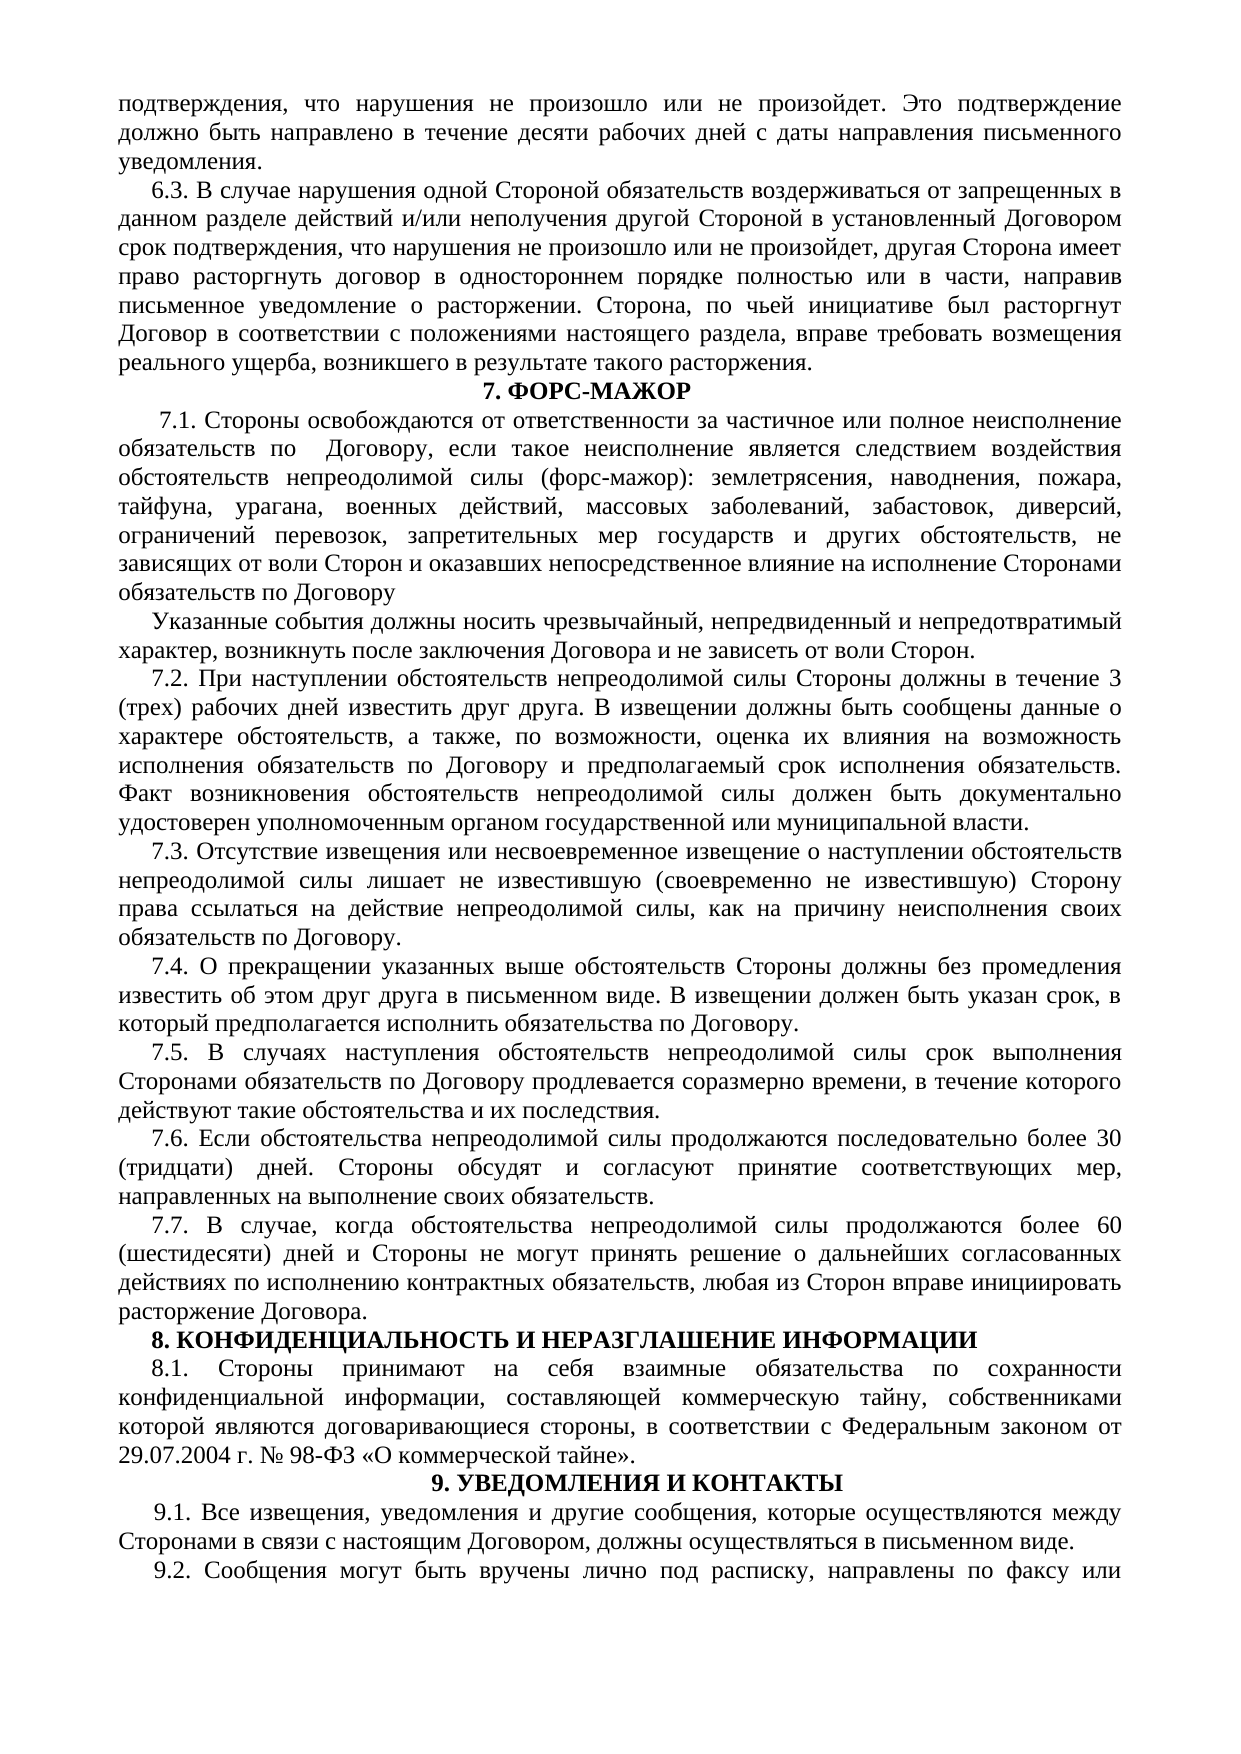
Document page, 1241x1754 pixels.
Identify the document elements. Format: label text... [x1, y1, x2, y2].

text 7.5. В случаях наступления обстоятельств непреодолимой силы срок выполнения Сторонами обязательств по Договору продлевается соразмерно времени, в течение которого действуют такие обстоятельства и их последствия. [118, 1037, 1123, 1123]
text 8.1. Стороны принимают на себя взаимные обязательства по сохранности конфиденциальной информации, составляющей коммерческую тайну, собственниками которой являются договаривающиеся стороны, в соответствии с Федеральным законом от 29.07.2004 г. № 98-ФЗ «О коммерческой тайне». [118, 1353, 1123, 1468]
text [118, 88, 1123, 175]
text Указанные события должны носить чрезвычайный, непредвиденный и непредотвратимый характер, возникнуть после заключения Договора и не зависеть от воли Сторон. [118, 606, 1123, 663]
text 9.1. Все извещения, уведомления и другие сообщения, которые осуществляются между Сторонами в связи с настоящим Договором, должны осуществляться в письменном виде. [118, 1497, 1123, 1555]
text 7. ФОРС-МАЖОР [118, 376, 1123, 405]
text 7.2. При наступлении обстоятельств непреодолимой силы Стороны должны в течение 3 (трех) рабочих дней известить друг друга. В извещении должны быть сообщены данные о характере обстоятельств, а также, по возможности, оценка их влияния на возможность исполнения обязательств по Договору и предполагаемый срок исполнения обязательств. Факт возникновения обстоятельств непреодолимой силы должен быть документально удостоверен уполномоченным органом государственной или муниципальной власти. [118, 663, 1123, 836]
text 9. УВЕДОМЛЕНИЯ И КОНТАКТЫ [118, 1468, 1123, 1497]
text 8. КОНФИДЕНЦИАЛЬНОСТЬ И НЕРАЗГЛАШЕНИЕ ИНФОРМАЦИИ [118, 1325, 1123, 1353]
text 7.6. Если обстоятельства непреодолимой силы продолжаются последовательно более 30 (тридцати) дней. Стороны обсудят и согласуют принятие соответствующих мер, направленных на выполнение своих обязательств. [118, 1123, 1123, 1210]
text 7.3. Отсутствие извещения или несвоевременное извещение о наступлении обстоятельств непреодолимой силы лишает не известившую (своевременно не известившую) Сторону права ссылаться на действие непреодолимой силы, как на причину неисполнения своих обязательств по Договору. [118, 836, 1123, 951]
text 7.7. В случае, когда обстоятельства непреодолимой силы продолжаются более 60 (шестидесяти) дней и Стороны не могут принять решение о дальнейших согласованных действиях по исполнению контрактных обязательств, любая из Сторон вправе инициировать расторжение Договора. [118, 1210, 1123, 1325]
text 7.4. О прекращении указанных выше обстоятельств Стороны должны без промедления известить об этом друг друга в письменном виде. В извещении должен быть указан срок, в который предполагается исполнить обязательства по Договору. [118, 951, 1123, 1037]
text 6.3. В случае нарушения одной Стороной обязательств воздерживаться от запрещенных в данном разделе действий и/или неполучения другой Стороной в установленный Договором срок подтверждения, что нарушения не произошло или не произойдет, другая Сторона имеет право расторгнуть договор в одностороннем порядке полностью или в части, направив письменное уведомление о расторжении. Сторона, по чьей инициативе был расторгнут Договор в соответствии с положениями настоящего раздела, вправе требовать возмещения реального ущерба, возникшего в результате такого расторжения. [118, 175, 1123, 376]
text 7.1. Стороны освобождаются от ответственности за частичное или полное неисполнение обязательств по Договору, если такое неисполнение является следствием воздействия обстоятельств непреодолимой силы (форс-мажор): землетрясения, наводнения, пожара, тайфуна, урагана, военных действий, массовых заболеваний, забастовок, диверсий, ограничений перевозок, запретительных мер государств и других обстоятельств, не зависящих от воли Сторон и оказавших непосредственное влияние на исполнение Сторонами обязательств по Договору [118, 405, 1123, 606]
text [118, 1555, 1123, 1583]
